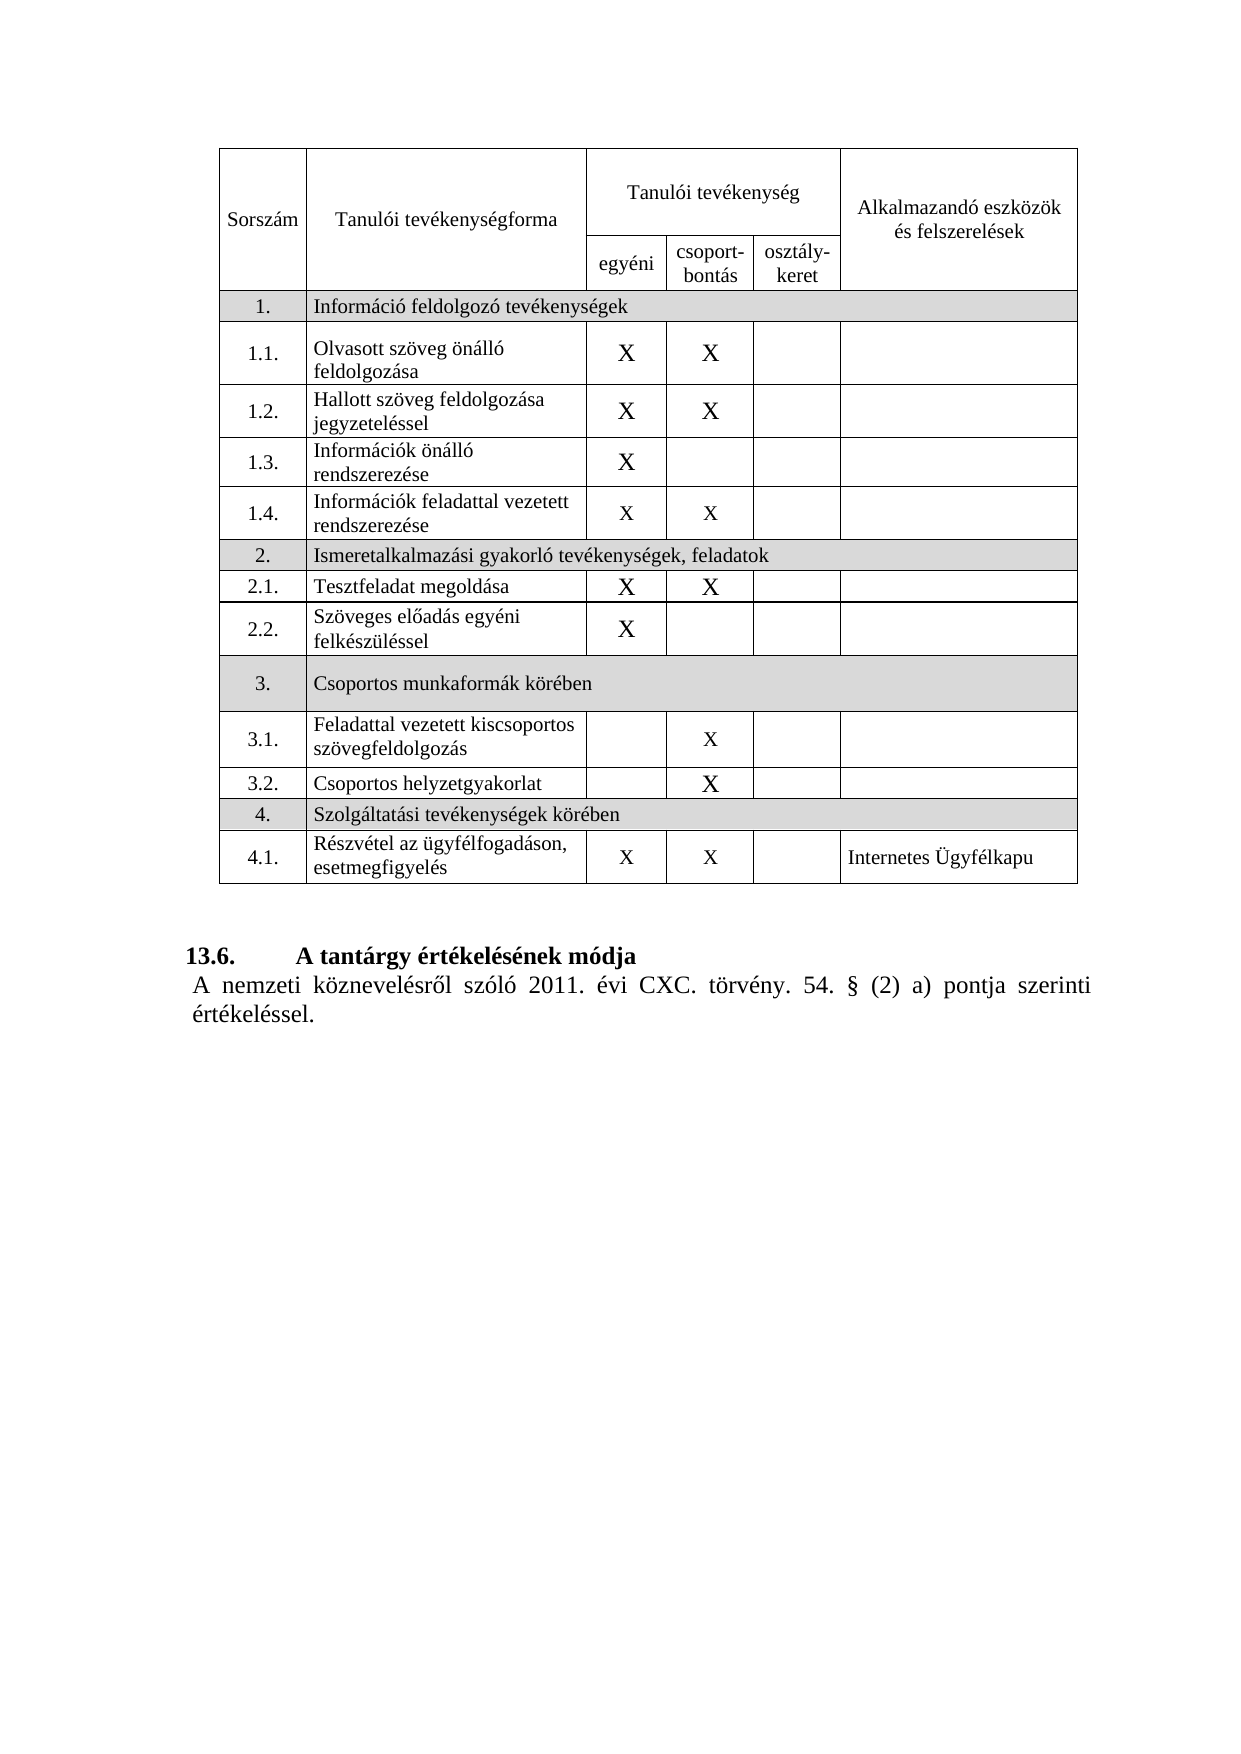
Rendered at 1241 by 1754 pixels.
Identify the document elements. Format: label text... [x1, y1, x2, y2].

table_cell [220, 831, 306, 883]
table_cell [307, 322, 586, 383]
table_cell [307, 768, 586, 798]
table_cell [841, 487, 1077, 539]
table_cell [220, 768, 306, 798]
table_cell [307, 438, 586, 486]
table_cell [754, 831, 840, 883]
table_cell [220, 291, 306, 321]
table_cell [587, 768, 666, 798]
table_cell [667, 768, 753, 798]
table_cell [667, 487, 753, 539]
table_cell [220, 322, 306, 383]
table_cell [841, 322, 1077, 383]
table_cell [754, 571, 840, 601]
list A tantárgy értékelésének módja [185, 941, 1093, 970]
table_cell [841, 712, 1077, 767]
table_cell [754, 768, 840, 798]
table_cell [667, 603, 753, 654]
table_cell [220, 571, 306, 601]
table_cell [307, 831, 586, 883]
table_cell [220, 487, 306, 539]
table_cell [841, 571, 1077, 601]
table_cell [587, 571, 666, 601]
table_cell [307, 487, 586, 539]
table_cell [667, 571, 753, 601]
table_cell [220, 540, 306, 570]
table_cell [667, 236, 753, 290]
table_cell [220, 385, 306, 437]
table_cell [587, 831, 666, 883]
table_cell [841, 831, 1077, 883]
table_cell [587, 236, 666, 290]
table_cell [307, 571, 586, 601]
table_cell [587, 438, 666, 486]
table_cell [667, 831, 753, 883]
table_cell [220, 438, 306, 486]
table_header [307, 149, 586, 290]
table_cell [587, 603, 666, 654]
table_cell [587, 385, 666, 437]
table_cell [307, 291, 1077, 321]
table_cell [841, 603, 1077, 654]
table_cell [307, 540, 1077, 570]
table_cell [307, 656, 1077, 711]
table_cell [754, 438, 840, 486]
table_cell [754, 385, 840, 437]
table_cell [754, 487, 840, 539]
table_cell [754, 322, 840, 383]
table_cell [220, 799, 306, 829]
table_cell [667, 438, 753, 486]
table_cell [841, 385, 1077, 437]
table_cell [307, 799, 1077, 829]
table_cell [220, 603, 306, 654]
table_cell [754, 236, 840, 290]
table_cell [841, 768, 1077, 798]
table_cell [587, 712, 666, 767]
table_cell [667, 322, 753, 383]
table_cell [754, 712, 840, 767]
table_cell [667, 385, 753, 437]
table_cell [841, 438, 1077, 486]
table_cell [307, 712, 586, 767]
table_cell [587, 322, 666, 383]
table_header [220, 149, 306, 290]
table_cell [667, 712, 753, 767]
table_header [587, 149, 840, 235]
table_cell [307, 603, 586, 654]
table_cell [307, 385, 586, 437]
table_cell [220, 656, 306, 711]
text A nemzeti köznevelésről szóló 2011. évi CXC. törvény. 54. § (2) a) pontja szerinti értékeléssel. [192, 970, 1093, 1027]
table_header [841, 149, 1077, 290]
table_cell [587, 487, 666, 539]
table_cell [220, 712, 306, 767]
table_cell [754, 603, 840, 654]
